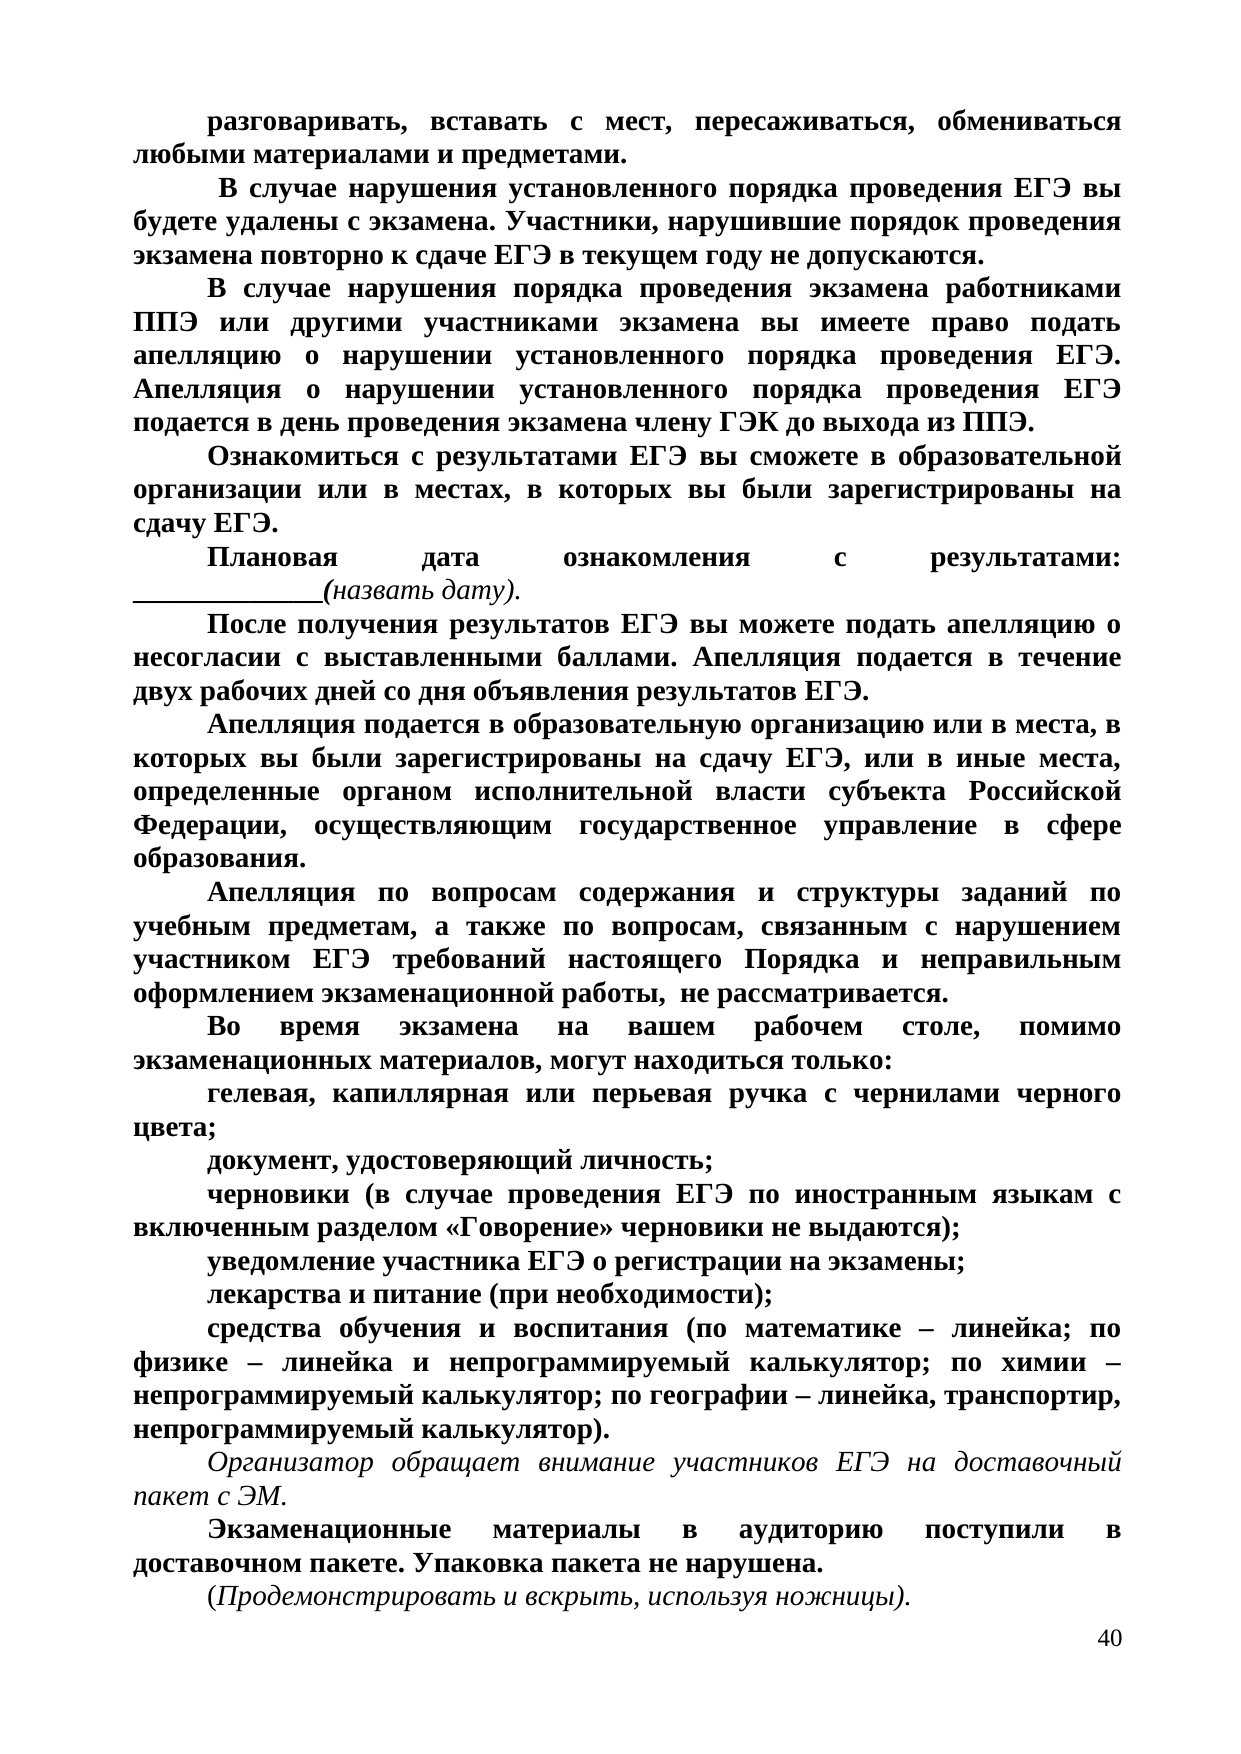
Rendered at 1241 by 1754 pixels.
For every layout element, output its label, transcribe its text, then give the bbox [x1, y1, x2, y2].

text После получения результатов ЕГЭ вы можете подать апелляцию о несогласии с выставленными баллами. Апелляция подается в течение двух рабочих дней со дня объявления результатов ЕГЭ. [133, 606, 1122, 706]
list средства обучения и воспитания (по математике – линейка; по физике – линейка и непрограммируемый калькулятор; по химии – непрограммируемый калькулятор; по географии – линейка, транспортир, непрограммируемый калькулятор). [133, 1310, 1122, 1444]
text Экзаменационные материалы в аудиторию поступили в доставочном пакете. Упаковка пакета не нарушена. [133, 1511, 1122, 1578]
list уведомление участника ЕГЭ о регистрации на экзамены; [133, 1243, 1122, 1277]
text В случае нарушения порядка проведения экзамена работниками ППЭ или другими участниками экзамена вы имеете право подать апелляцию о нарушении установленного порядка проведения ЕГЭ. Апелляция о нарушении установленного порядка проведения ЕГЭ подается в день проведения экзамена члену ГЭК до выхода из ППЭ. [133, 270, 1122, 438]
text В случае нарушения установленного порядка проведения ЕГЭ вы будете удалены с экзамена. Участники, нарушившие порядок проведения экзамена повторно к сдаче ЕГЭ в текущем году не допускаются. [133, 170, 1122, 270]
text Ознакомиться с результатами ЕГЭ вы сможете в образовательной организации или в местах, в которых вы были зарегистрированы на сдачу ЕГЭ. [133, 438, 1122, 539]
text Апелляция подается в образовательную организацию или в места, в которых вы были зарегистрированы на сдачу ЕГЭ, или в иные места, определенные органом исполнительной власти субъекта Российской Федерации, осуществляющим государственное управление в сфере образования. [133, 706, 1122, 874]
text разговаривать, вставать с мест, пересаживаться, обмениваться любыми материалами и предметами. [133, 103, 1122, 170]
list документ, удостоверяющий личность; [133, 1142, 1122, 1176]
text Во время экзамена на вашем рабочем столе, помимо экзаменационных материалов, могут находиться только: [133, 1008, 1122, 1075]
list черновики (в случае проведения ЕГЭ по иностранным языкам с включенным разделом «Говорение» черновики не выдаются); [133, 1176, 1122, 1243]
list лекарства и питание (при необходимости); [133, 1277, 1122, 1310]
text Апелляция по вопросам содержания и структуры заданий по учебным предметам, а также по вопросам, связанным с нарушением участником ЕГЭ требований настоящего Порядка и неправильным оформлением экзаменационной работы, не рассматривается. [133, 874, 1122, 1008]
text Плановая дата ознакомления с результатами: _____________(назвать дату). [133, 539, 1122, 606]
list гелевая, капиллярная или перьевая ручка с чернилами черного цвета; [133, 1075, 1122, 1142]
text Организатор обращает внимание участников ЕГЭ на доставочный пакет с ЭМ. [133, 1444, 1122, 1511]
text (Продемонстрировать и вскрыть, используя ножницы). [133, 1578, 1122, 1612]
